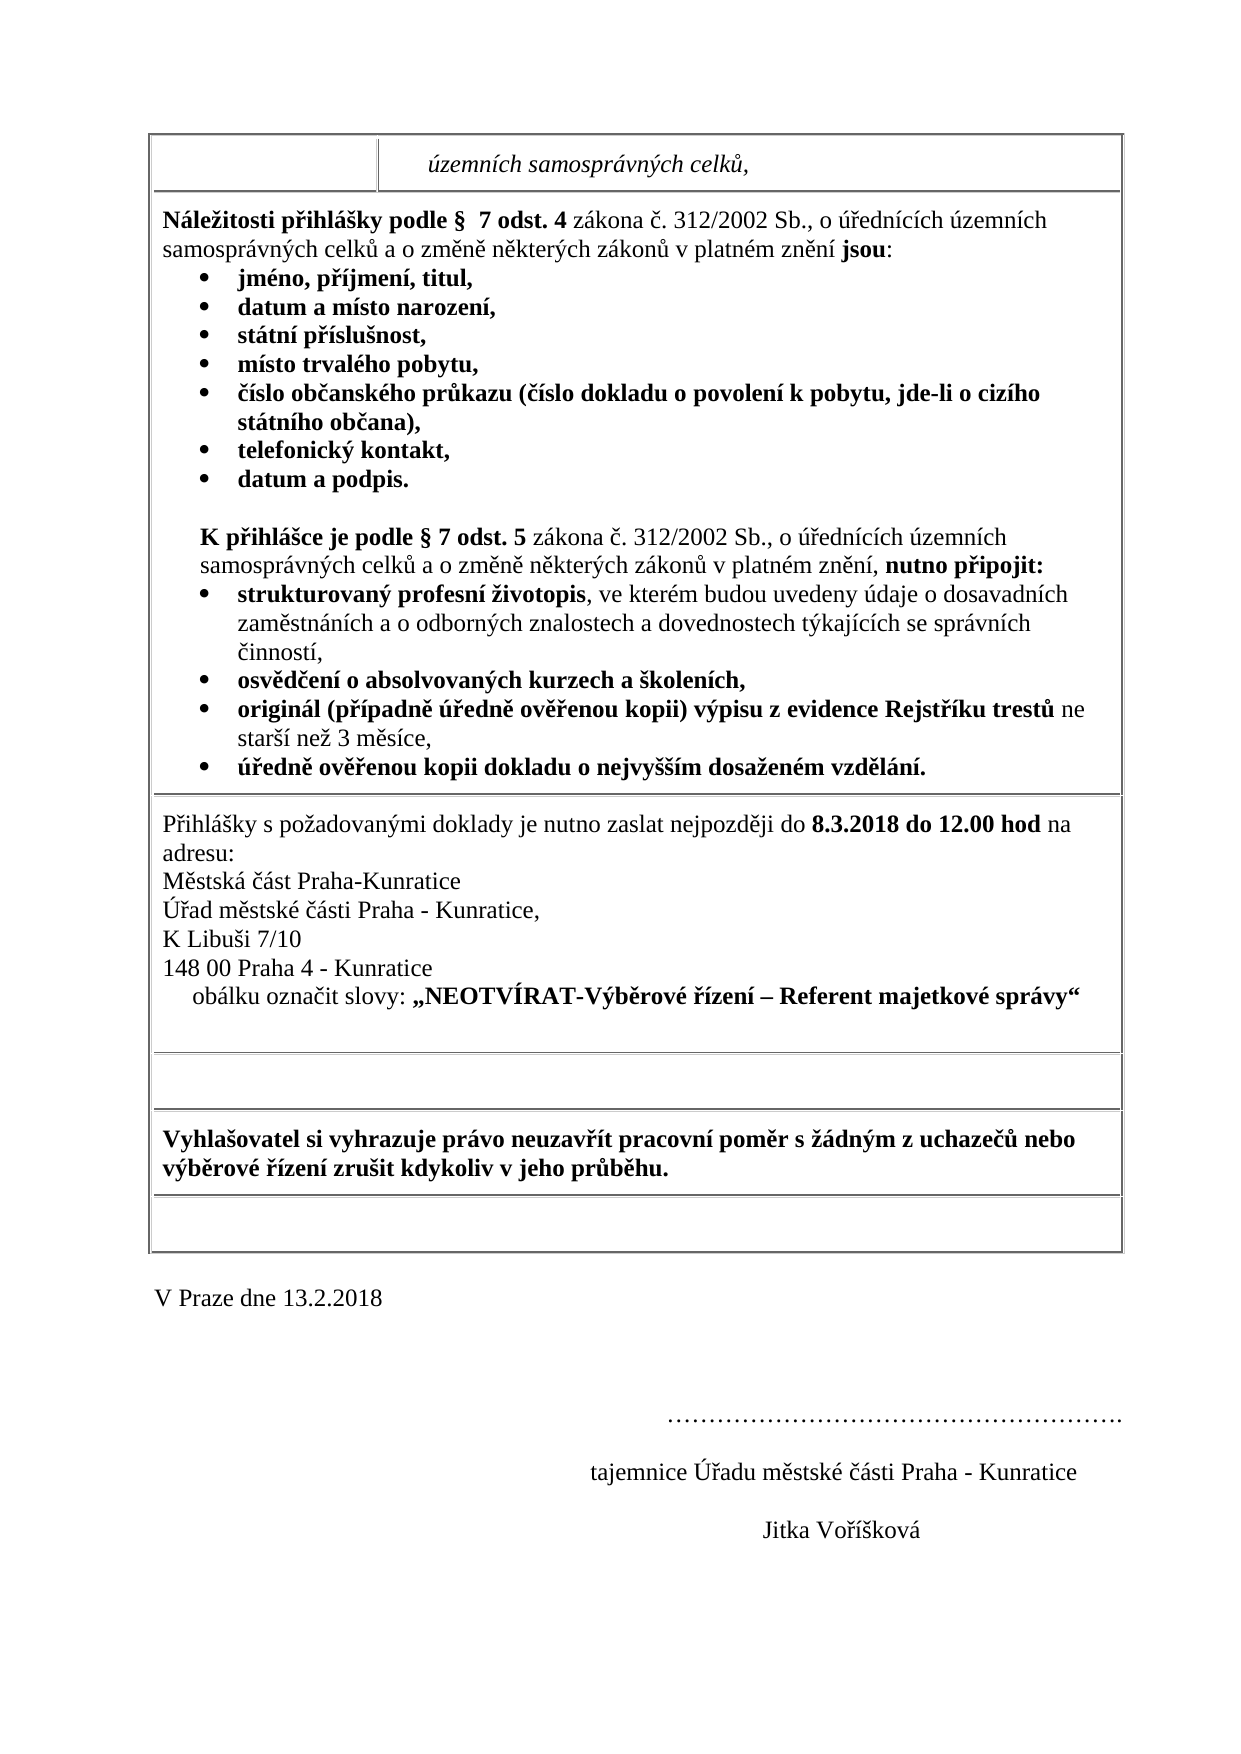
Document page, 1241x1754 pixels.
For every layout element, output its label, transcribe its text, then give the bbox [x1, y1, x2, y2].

text ………………………………………………. [148, 1399, 1122, 1428]
text V Praze dne 13.2.2018 [148, 1283, 1122, 1312]
table_cell Vyhlašovatel si vyhrazuje právo neuzavřít pracovní poměr s žádným z uchazečů nebo výběrové řízení zrušit kdykoliv v jeho průběhu. [152, 1108, 1122, 1194]
text Jitka Voříšková [664, 1515, 1122, 1544]
table_cell Náležitosti přihlášky podle § 7 odst. 4 zákona č. 312/2002 Sb., o úřednících územních samosprávných celků a o změně některých zákonů v platném znění jsou: jméno, příjmení, titul, datum a místo narození, státní příslušnost, místo trvalého pobytu, číslo občanského průkazu (číslo dokladu o povolení k pobytu, jde-li o cizího státního občana), telefonický kontakt, datum a podpis. K přihlášce je podle § 7 odst. 5 zákona č. 312/2002 Sb., o úřednících územních samosprávných celků a o změně některých zákonů v platném znění, nutno připojit: strukturovaný profesní životopis, ve kterém budou uvedeny údaje o dosavadních zaměstnáních a o odborných znalostech a dovednostech týkajících se správních činností, osvědčení o absolvovaných kurzech a školeních, originál (případně úředně ověřenou kopii) výpisu z evidence Rejstříku trestů ne starší než 3 měsíce, úředně ověřenou kopii dokladu o nejvyšším dosaženém vzdělání. [152, 190, 1121, 793]
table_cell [152, 136, 378, 190]
text tajemnice Úřadu městské části Praha - Kunratice [590, 1457, 1122, 1486]
table_cell [152, 1194, 1122, 1251]
table_cell Přihlášky s požadovanými doklady je nutno zaslat nejpozději do 8.3.2018 do 12.00 hod na adresu: Městská část Praha-Kunratice Úřad městské části Praha - Kunratice, K Libuši 7/10 148 00 Praha 4 - Kunratice obálku označit slovy: „NEOTVÍRAT-Výběrové řízení – Referent majetkové správy“ [152, 793, 1122, 1051]
table_cell [152, 1051, 1122, 1108]
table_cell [378, 136, 1121, 190]
